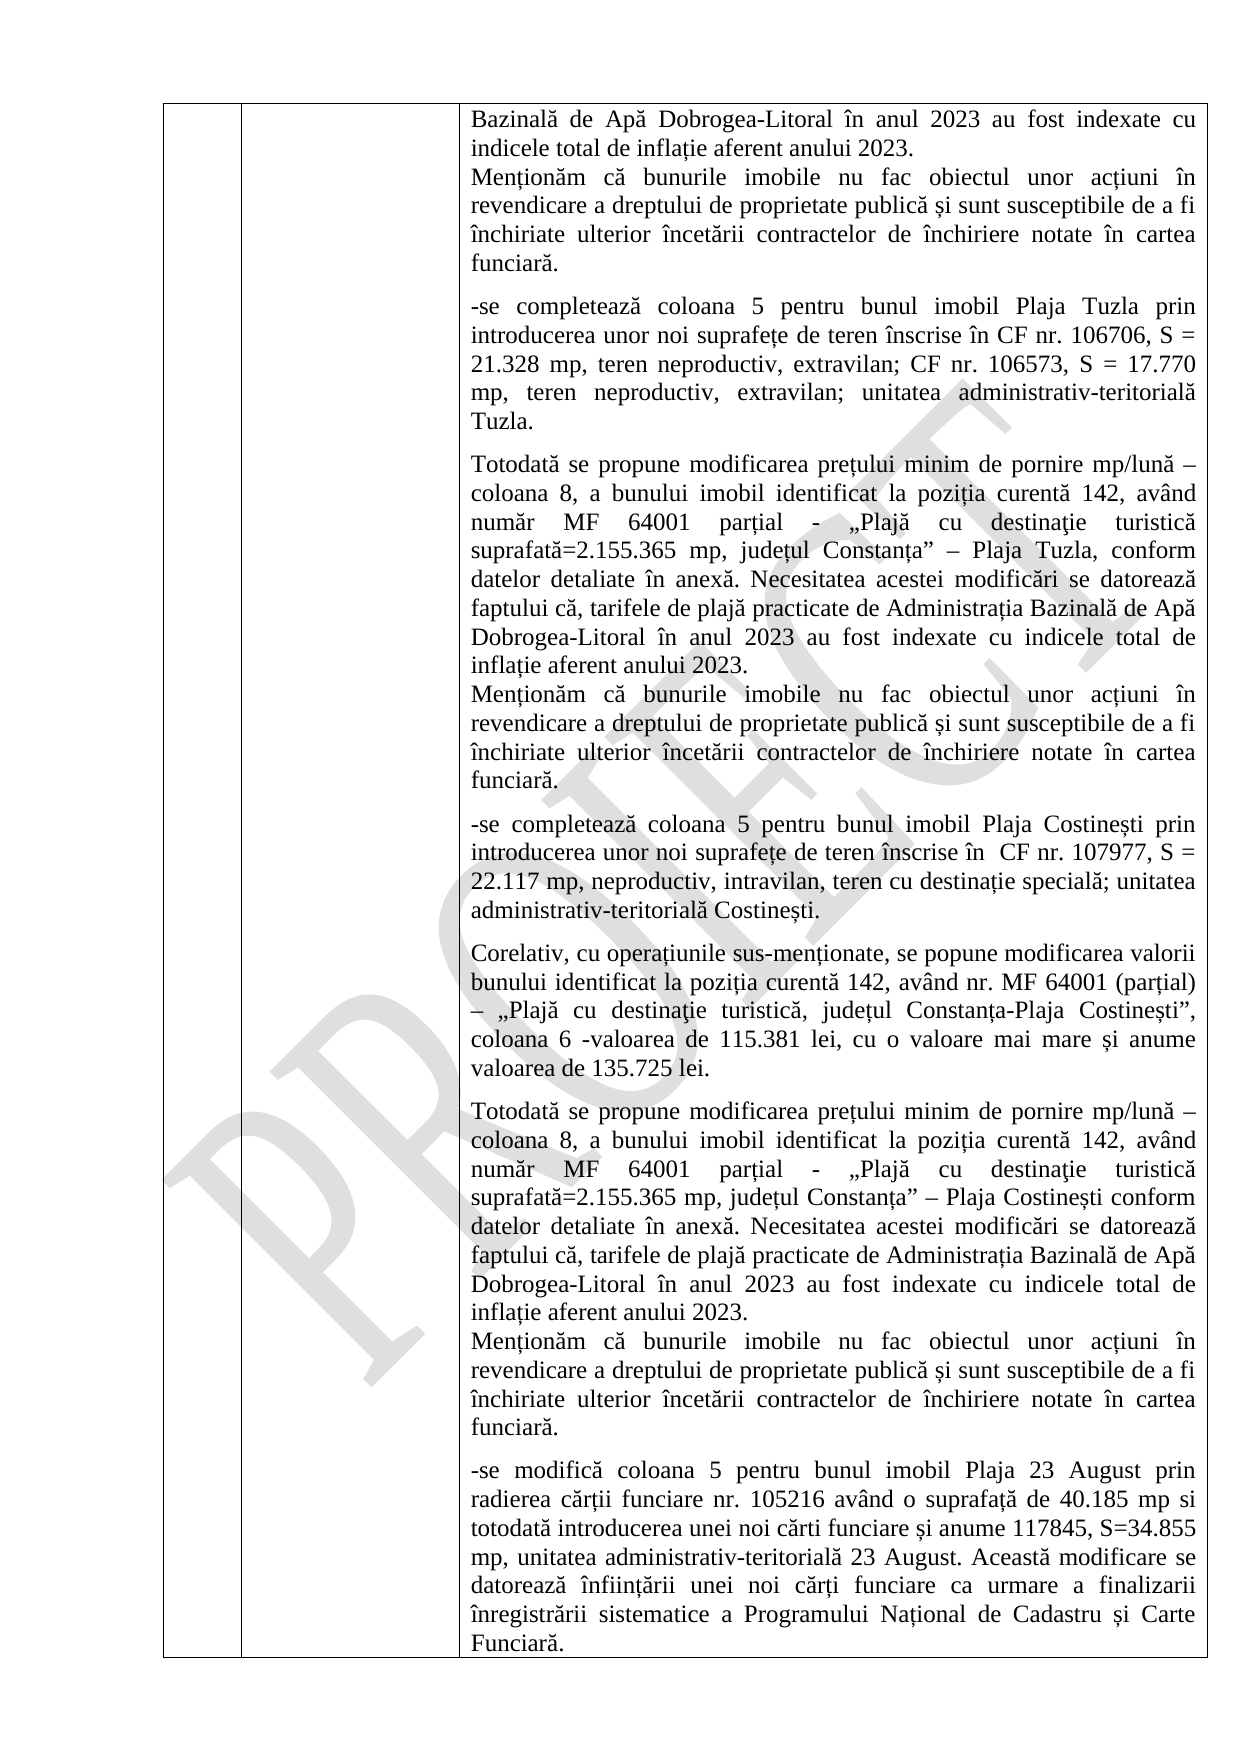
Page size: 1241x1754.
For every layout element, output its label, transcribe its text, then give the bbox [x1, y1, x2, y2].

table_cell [460, 104, 1207, 1657]
table_cell 2.2. [164, 104, 241, 1657]
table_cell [242, 104, 459, 1657]
